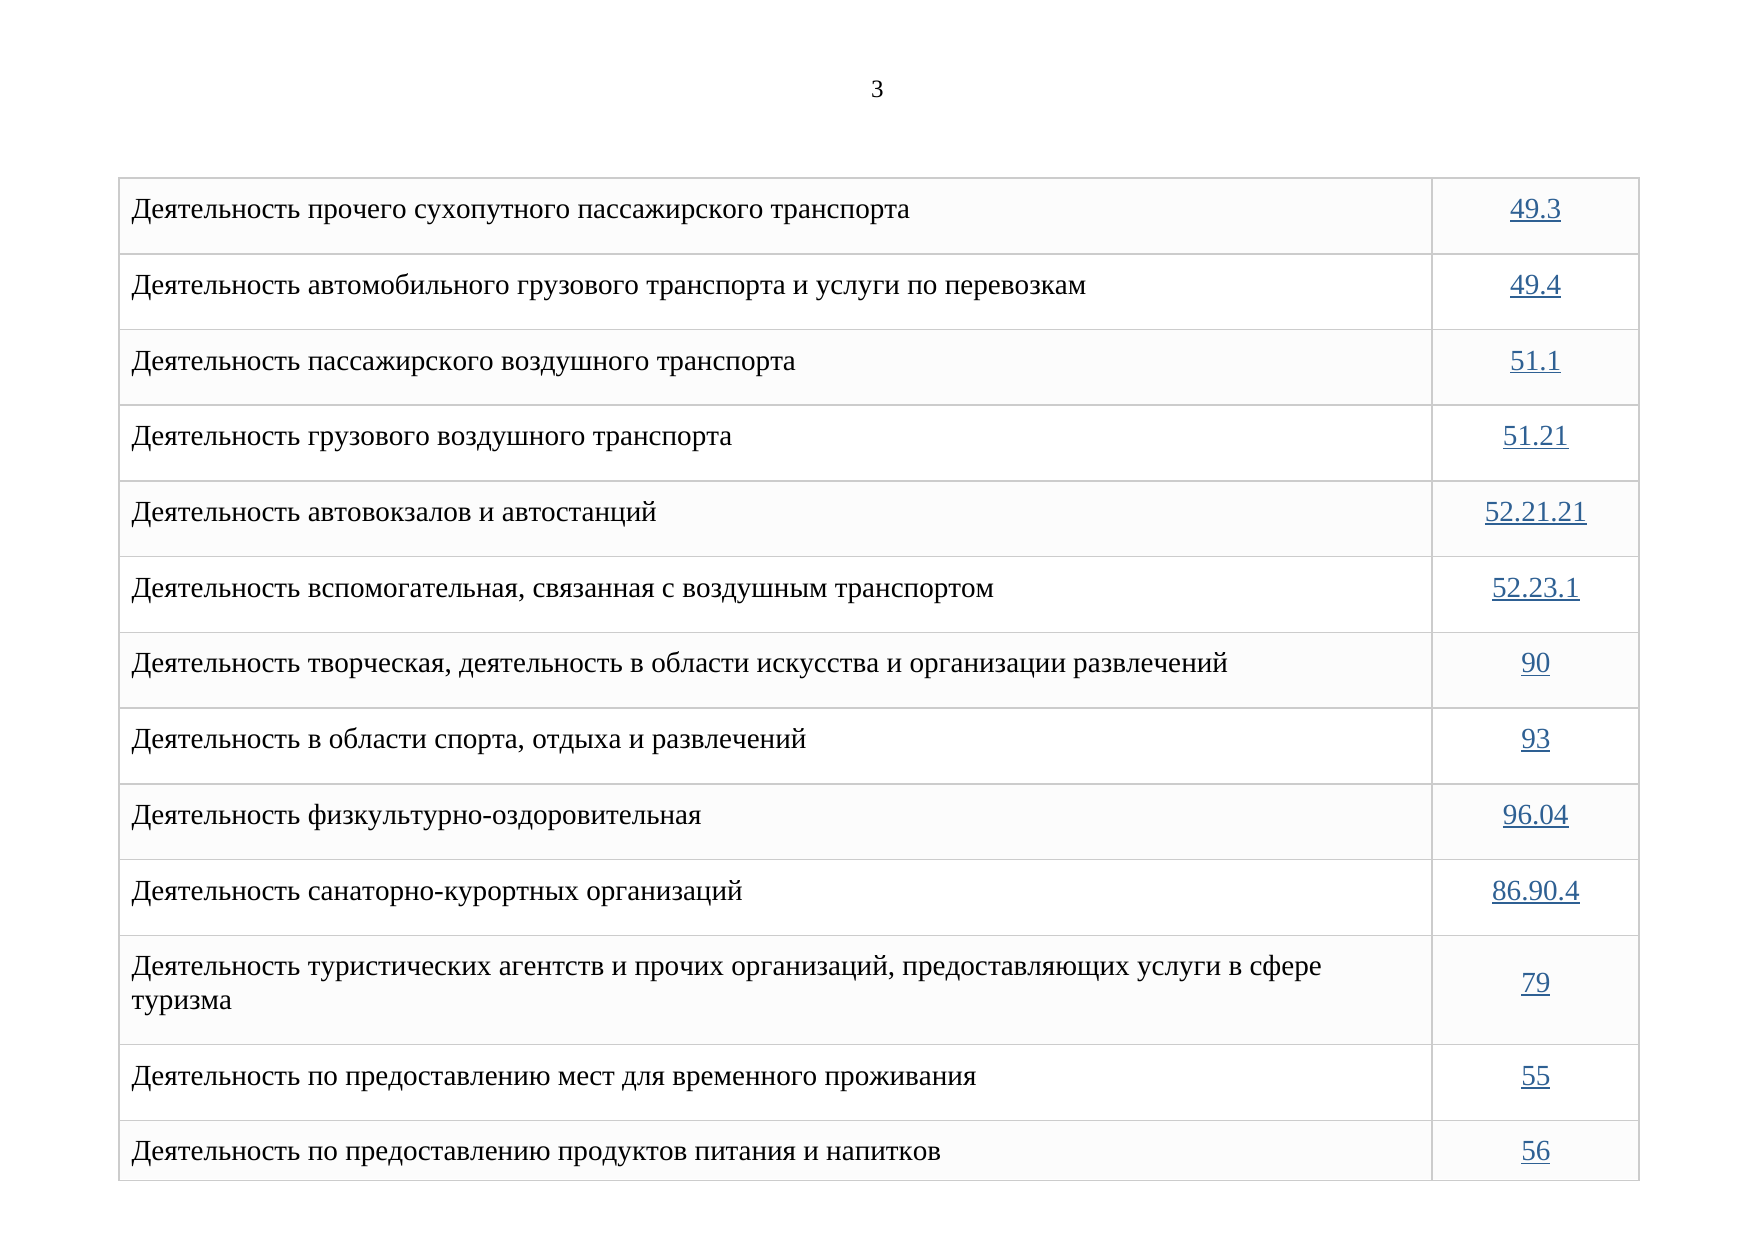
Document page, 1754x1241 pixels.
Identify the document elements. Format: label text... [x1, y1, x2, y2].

table_cell Деятельность пассажирского воздушного транспорта [120, 330, 1431, 404]
table_cell 79 [1433, 936, 1638, 1044]
table_cell Деятельность вспомогательная, связанная с воздушным транспортом [120, 557, 1431, 632]
table_cell Деятельность автовокзалов и автостанций [120, 482, 1431, 556]
table_cell Деятельность прочего сухопутного пассажирского транспорта [120, 179, 1431, 253]
table_cell 93 [1433, 709, 1638, 783]
table_cell Деятельность творческая, деятельность в области искусства и организации развлечений [120, 633, 1431, 707]
table_cell Деятельность грузового воздушного транспорта [120, 406, 1431, 480]
table_cell 86.90.4 [1433, 860, 1638, 934]
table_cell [120, 1121, 1431, 1179]
table_cell 51.1 [1433, 330, 1638, 404]
table_cell 49.4 [1433, 255, 1638, 329]
table_cell 52.21.21 [1433, 482, 1638, 556]
table_cell Деятельность по предоставлению мест для временного проживания [120, 1045, 1431, 1119]
table_cell 49.3 [1433, 179, 1638, 253]
table_cell Деятельность санаторно-курортных организаций [120, 860, 1431, 934]
table_cell 96.04 [1433, 785, 1638, 859]
table_cell Деятельность физкультурно-оздоровительная [120, 785, 1431, 859]
table_cell Деятельность автомобильного грузового транспорта и услуги по перевозкам [120, 255, 1431, 329]
table_cell 51.21 [1433, 406, 1638, 480]
table_cell 52.23.1 [1433, 557, 1638, 632]
table_cell Деятельность туристических агентств и прочих организаций, предоставляющих услуги в сфере туризма [120, 936, 1431, 1044]
table_cell 90 [1433, 633, 1638, 707]
table_cell Деятельность в области спорта, отдыха и развлечений [120, 709, 1431, 783]
table_cell 55 [1433, 1045, 1638, 1119]
table_cell 56 [1433, 1121, 1638, 1179]
